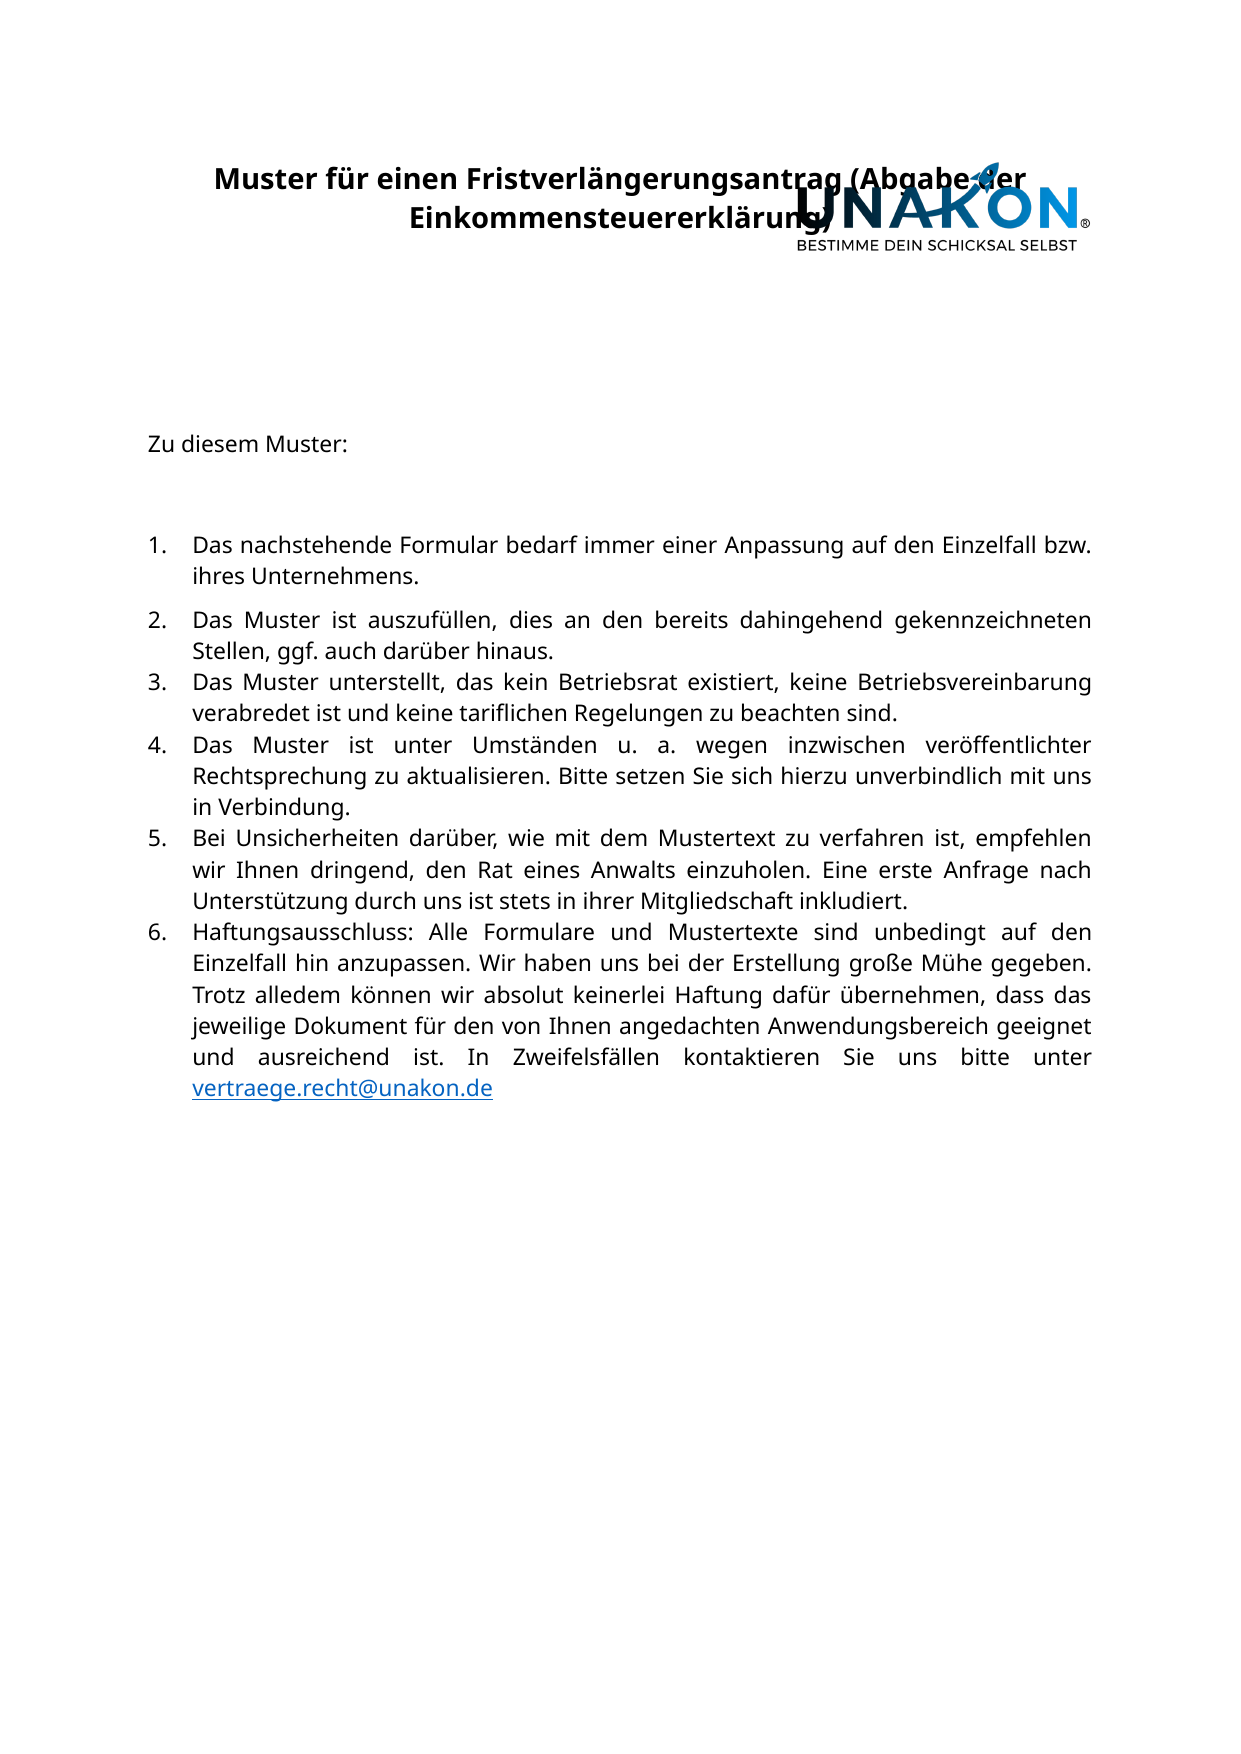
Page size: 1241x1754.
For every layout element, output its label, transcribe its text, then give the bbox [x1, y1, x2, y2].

list Das Muster unterstellt, das kein Betriebsrat existiert, keine Betriebsvereinbarung verabredet ist und keine tariflichen Regelungen zu beachten sind. [148, 679, 1093, 741]
text Zu diesem Muster: [148, 428, 1093, 459]
list Haftungsausschluss: Alle Formulare und Mustertexte sind unbedingt auf den Einzelfall hin anzupassen. Wir haben uns bei der Erstellung große Mühe gegeben. Trotz alledem können wir absolut keinerlei Haftung dafür übernehmen, dass das jeweilige Dokument für den von Ihnen angedachten Anwendungsbereich geeignet und ausreichend ist. In Zweifelsfällen kontaktieren Sie uns bitte unter vertraege.recht@unakon.de [148, 966, 1093, 1154]
list Das Muster ist unter Umständen u. a. wegen inzwischen veröffentlichter Rechtsprechung zu aktualisieren. Bitte setzen Sie sich hierzu unverbindlich mit uns in Verbindung. [148, 754, 1093, 847]
list Das Muster ist auszufüllen, dies an den bereits dahingehend gekennzeichneten Stellen, ggf. auch darüber hinaus. [148, 604, 1093, 666]
list Bei Unsicherheiten darüber, wie mit dem Mustertext zu verfahren ist, empfehlen wir Ihnen dringend, den Rat eines Anwalts einzuholen. Eine erste Anfrage nach Unterstützung durch uns ist stets in ihrer Mitgliedschaft inkludiert. [148, 860, 1093, 954]
picture [795, 159, 1091, 253]
list Das nachstehende Formular bedarf immer einer Anpassung auf den Einzelfall bzw. ihres Unternehmens. [148, 529, 1093, 591]
